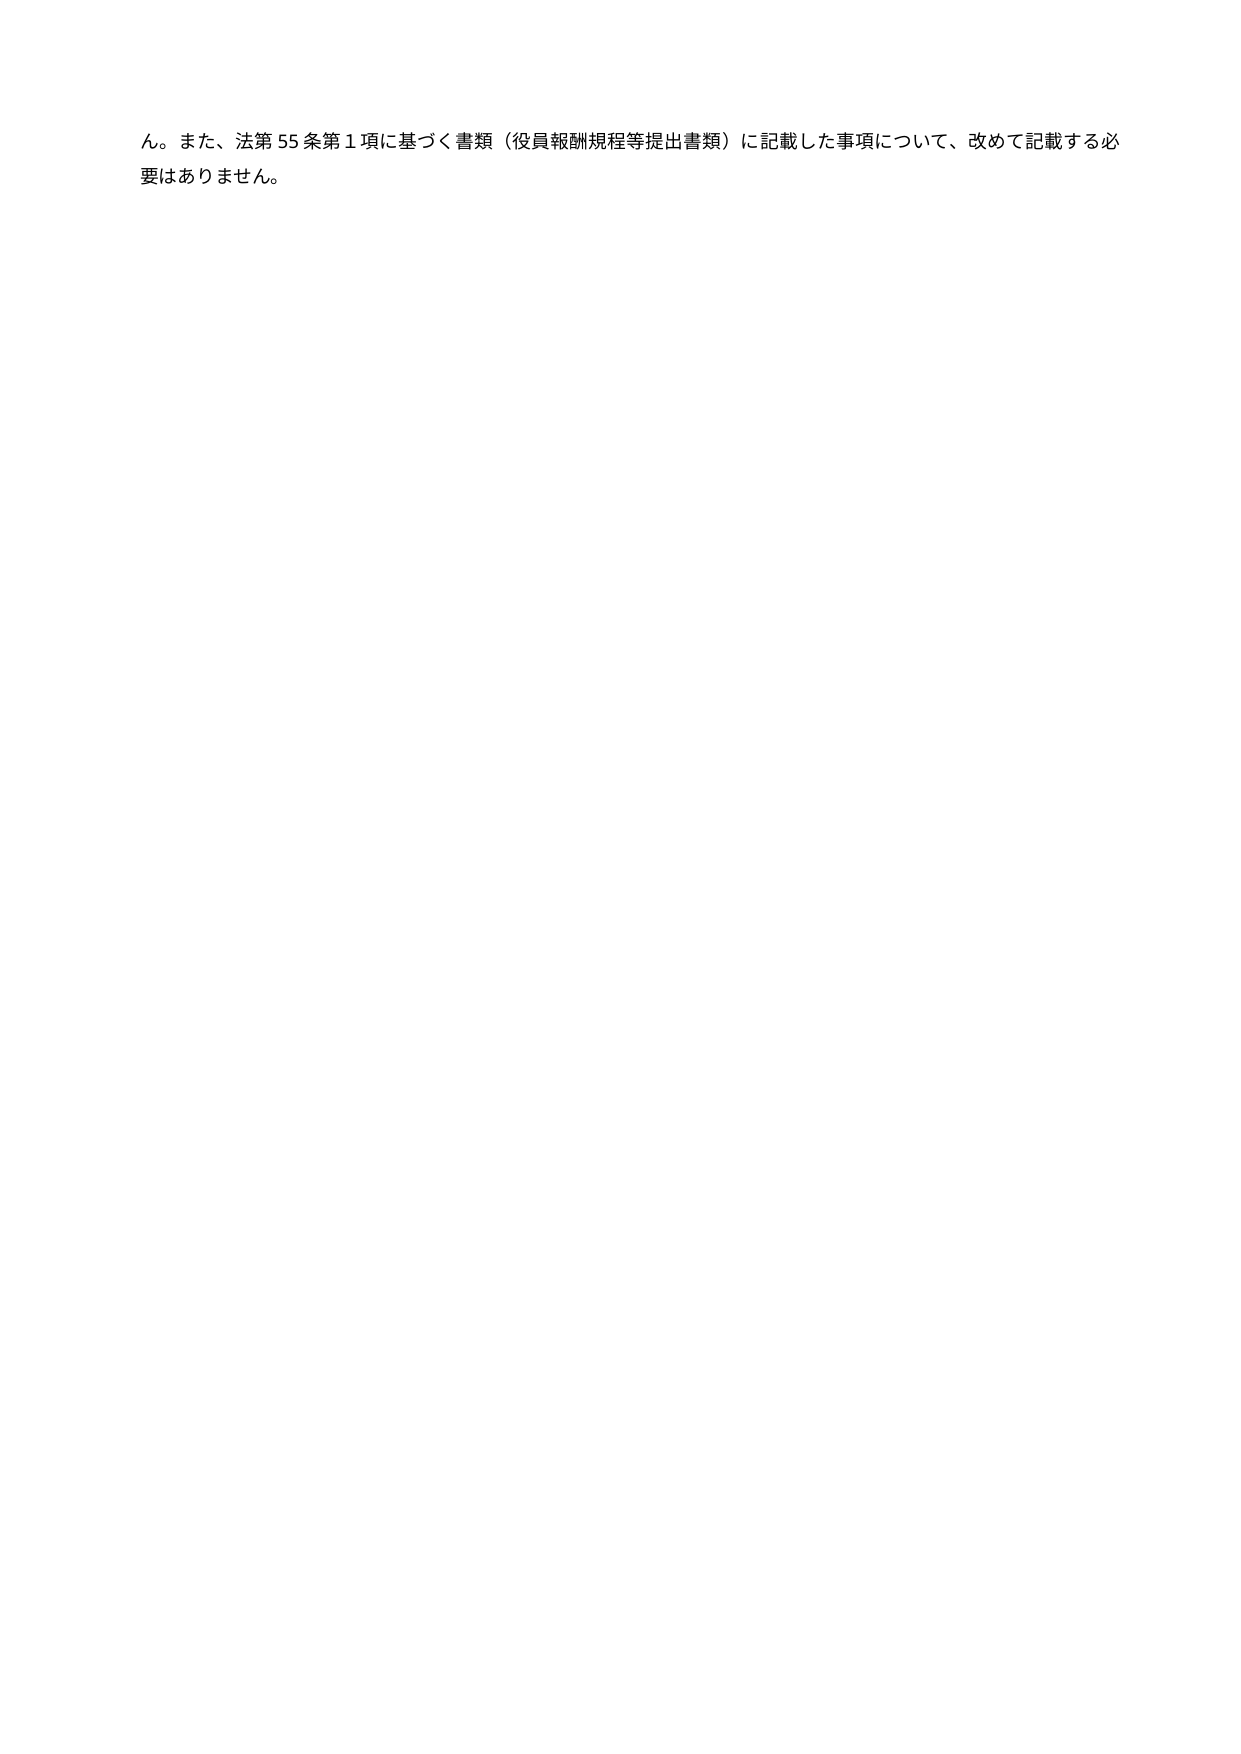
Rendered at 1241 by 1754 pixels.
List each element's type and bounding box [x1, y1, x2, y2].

text [140, 122, 1122, 193]
